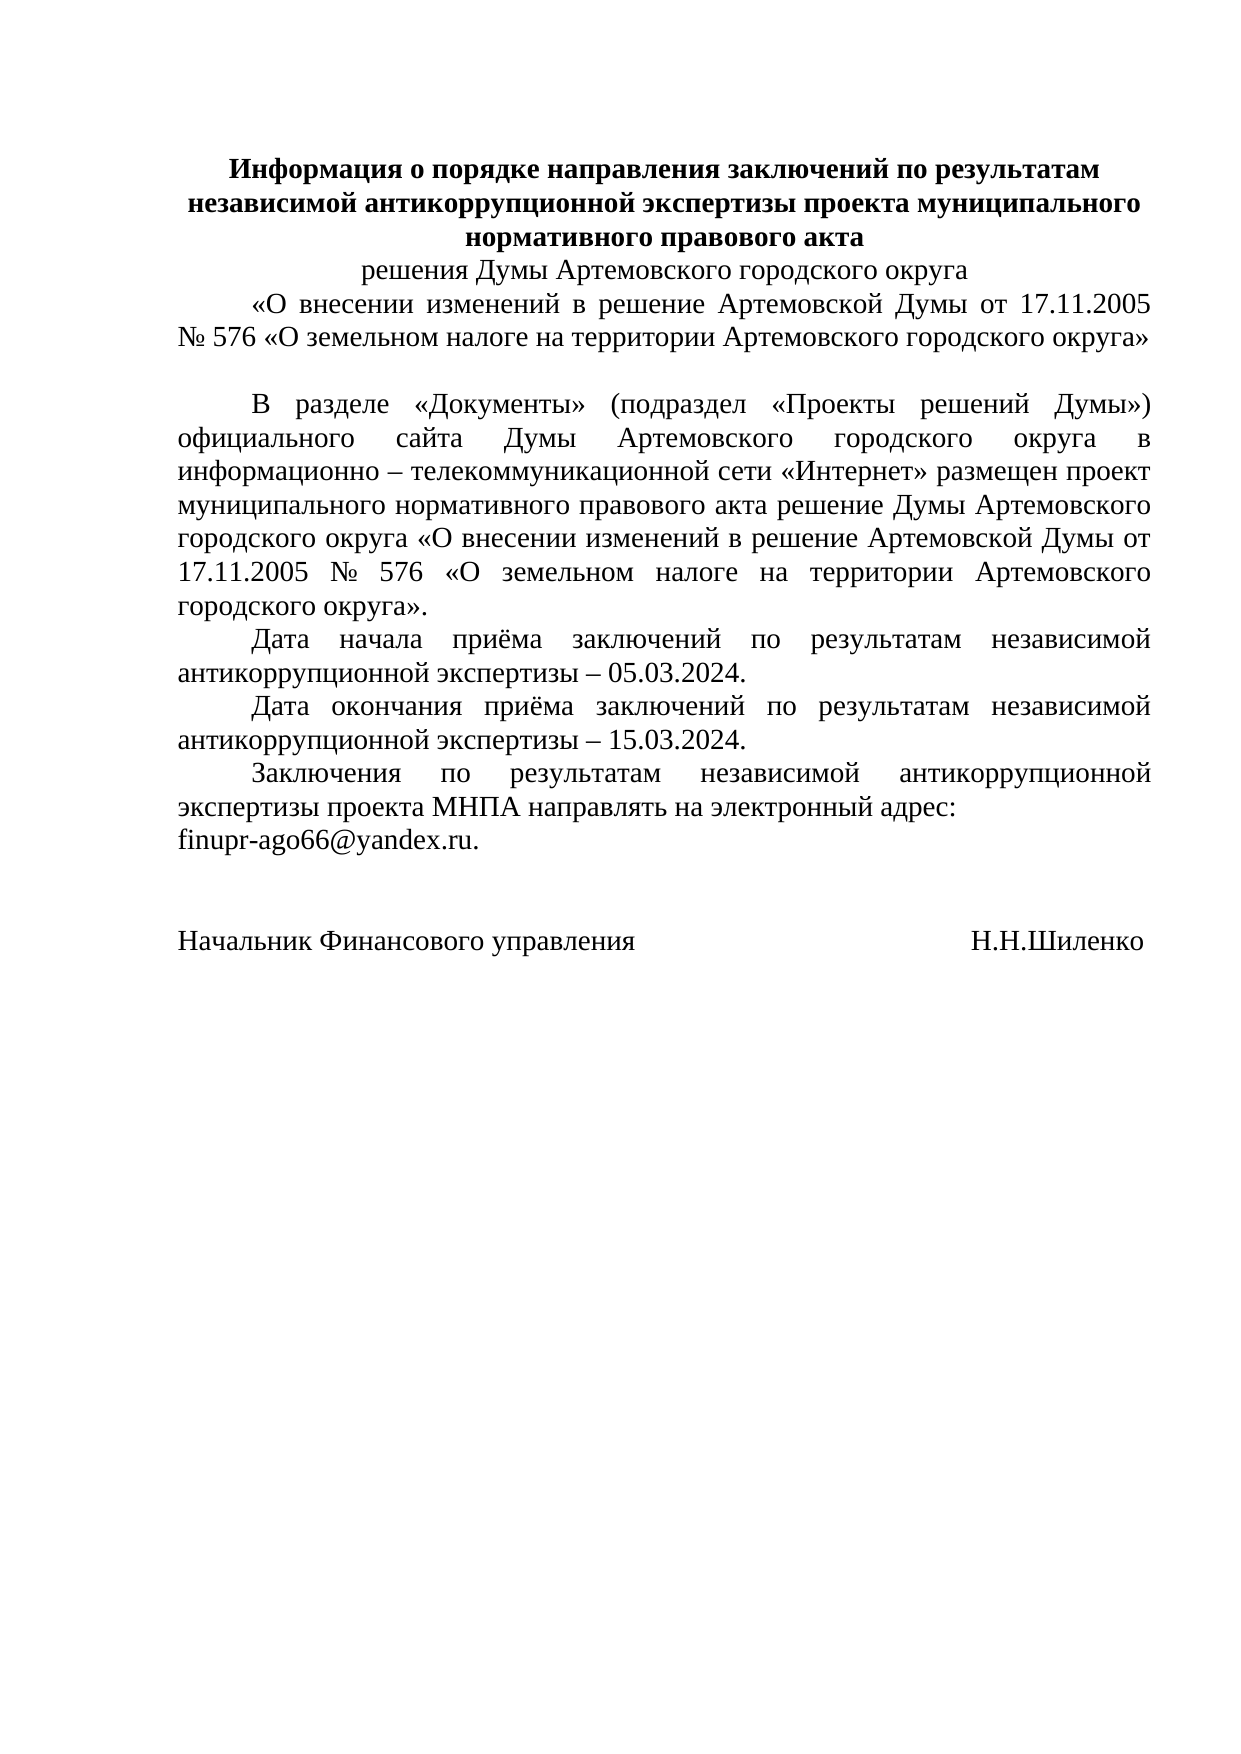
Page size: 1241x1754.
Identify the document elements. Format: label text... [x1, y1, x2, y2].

text Информация о порядке направления заключений по результатам независимой антикоррупционной экспертизы проекта муниципального [177, 152, 1152, 219]
text решения Думы Артемовского городского округа [177, 252, 1152, 286]
text Дата начала приёма заключений по результатам независимой антикоррупционной экспертизы – 05.03.2024. [177, 621, 1152, 688]
text Начальник Финансового управления Н.Н.Шиленко [177, 923, 1152, 957]
text Дата окончания приёма заключений по результатам независимой антикоррупционной экспертизы – 15.03.2024. [177, 688, 1152, 755]
text нормативного правового акта [177, 219, 1152, 252]
text «О внесении изменений в решение Артемовской Думы от 17.11.2005 № 576 «О земельном налоге на территории Артемовского городского округа» [177, 286, 1152, 353]
text Заключения по результатам независимой антикоррупционной экспертизы проекта МНПА направлять на электронный адрес: [177, 755, 1152, 822]
text finupr-ago66@yandex.ru. [177, 822, 1152, 856]
text В разделе «Документы» (подраздел «Проекты решений Думы») официального сайта Думы Артемовского городского округа в информационно – телекоммуникационной сети «Интернет» размещен проект муниципального нормативного правового акта решение Думы Артемовского городского округа «О внесении изменений в решение Артемовской Думы от 17.11.2005 № 576 «О земельном налоге на территории Артемовского городского округа». [177, 386, 1152, 621]
